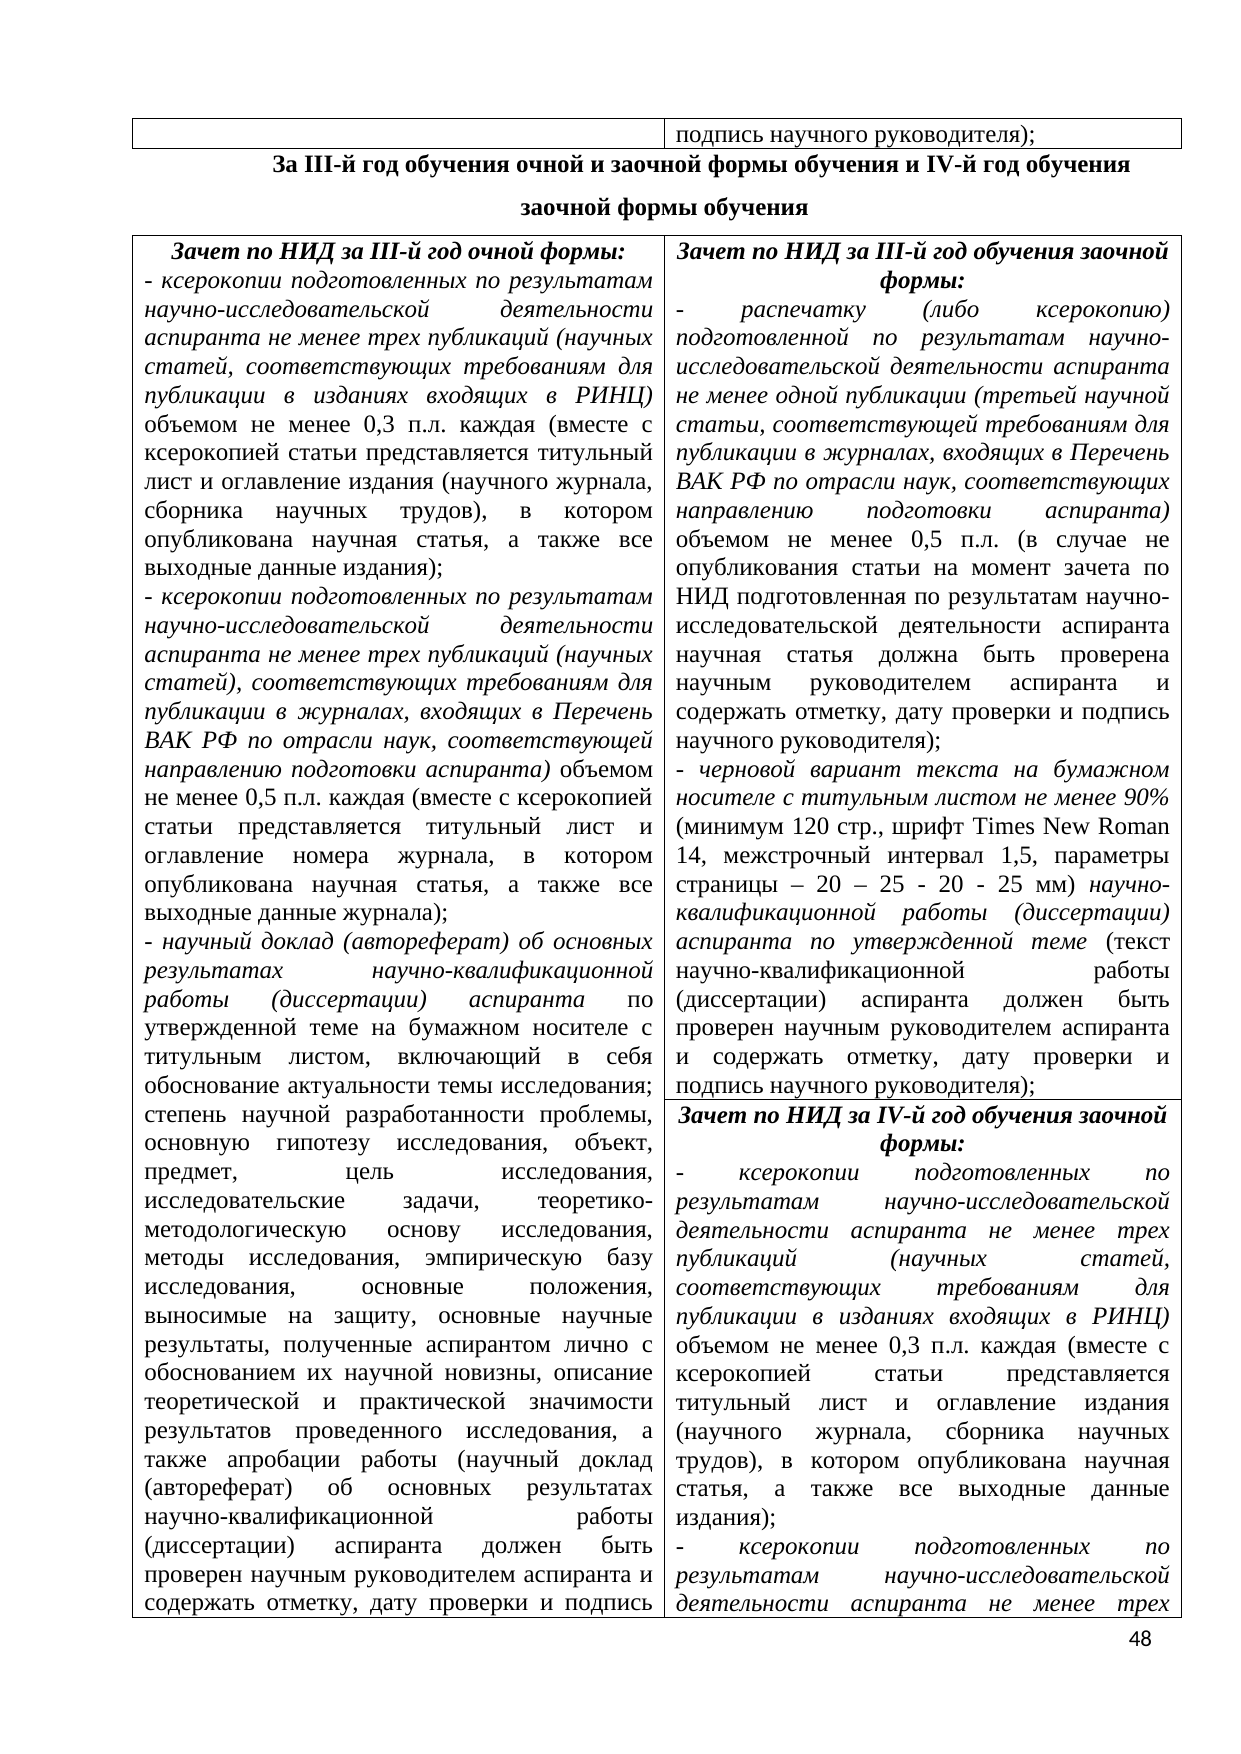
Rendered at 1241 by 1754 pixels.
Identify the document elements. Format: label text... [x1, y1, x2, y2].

table_header Зачет по НИД за III-й год обучения заочной формы: - распечатку (либо ксерокопию) подготовленной по результатам научно-исследовательской деятельности аспиранта не менее одной публикации (третьей научной статьи, соответствующей требованиям для публикации в журналах, входящих в Перечень ВАК РФ по отрасли наук, соответствующих направлению подготовки аспиранта) объемом не менее 0,5 п.л. (в случае не опубликования статьи на момент зачета по НИД подготовленная по результатам научно-исследовательской деятельности аспиранта научная статья должна быть проверена научным руководителем аспиранта и содержать отметку, дату проверки и подпись научного руководителя); - черновой вариант текста на бумажном носителе с титульным листом не менее 90% (минимум 120 стр., шрифт Times New Roman 14, межстрочный интервал 1,5, параметры страницы – 20 – 25 - 20 - 25 мм) научно-квалификационной работы (диссертации) аспиранта по утвержденной теме (текст научно-квалификационной работы (диссертации) аспиранта должен быть проверен научным руководителем аспиранта и содержать отметку, дату проверки и подпись научного руководителя); [665, 236, 1181, 1099]
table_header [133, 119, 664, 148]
text За III-й год обучения очной и заочной формы обучения и IV-й год обучения заочной формы обучения [177, 149, 1152, 221]
table_header Зачет по НИД за III-й год очной формы: - ксерокопии подготовленных по результатам научно-исследовательской деятельности аспиранта не менее трех публикаций (научных статей, соответствующих требованиям для публикации в изданиях входящих в РИНЦ) объемом не менее 0,3 п.л. каждая (вместе с ксерокопией статьи представляется титульный лист и оглавление издания (научного журнала, сборника научных трудов), в котором опубликована научная статья, а также все выходные данные издания); - ксерокопии подготовленных по результатам научно-исследовательской деятельности аспиранта не менее трех публикаций (научных статей), соответствующих требованиям для публикации в журналах, входящих в Перечень ВАК РФ по отрасли наук, соответствующей направлению подготовки аспиранта) объемом не менее 0,5 п.л. каждая (вместе с ксерокопией статьи представляется титульный лист и оглавление номера журнала, в котором опубликована научная статья, а также все выходные данные журнала); - научный доклад (автореферат) об основных результатах научно-квалификационной работы (диссертации) аспиранта по утвержденной теме на бумажном носителе с титульным листом, включающий в себя обоснование актуальности темы исследования; степень научной разработанности проблемы, основную гипотезу исследования, объект, предмет, цель исследования, исследовательские задачи, теоретико-методологическую основу исследования, методы исследования, эмпирическую базу исследования, основные положения, выносимые на защиту, основные научные результаты, полученные аспирантом лично с обоснованием их научной новизны, описание теоретической и практической значимости результатов проведенного исследования, а также апробации работы (научный доклад (автореферат) об основных результатах научно-квалификационной работы (диссертации) аспиранта должен быть проверен научным руководителем аспиранта и содержать отметку, дату проверки и подпись научного руководителя) [133, 236, 664, 1617]
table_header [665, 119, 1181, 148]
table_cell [665, 1100, 1181, 1617]
